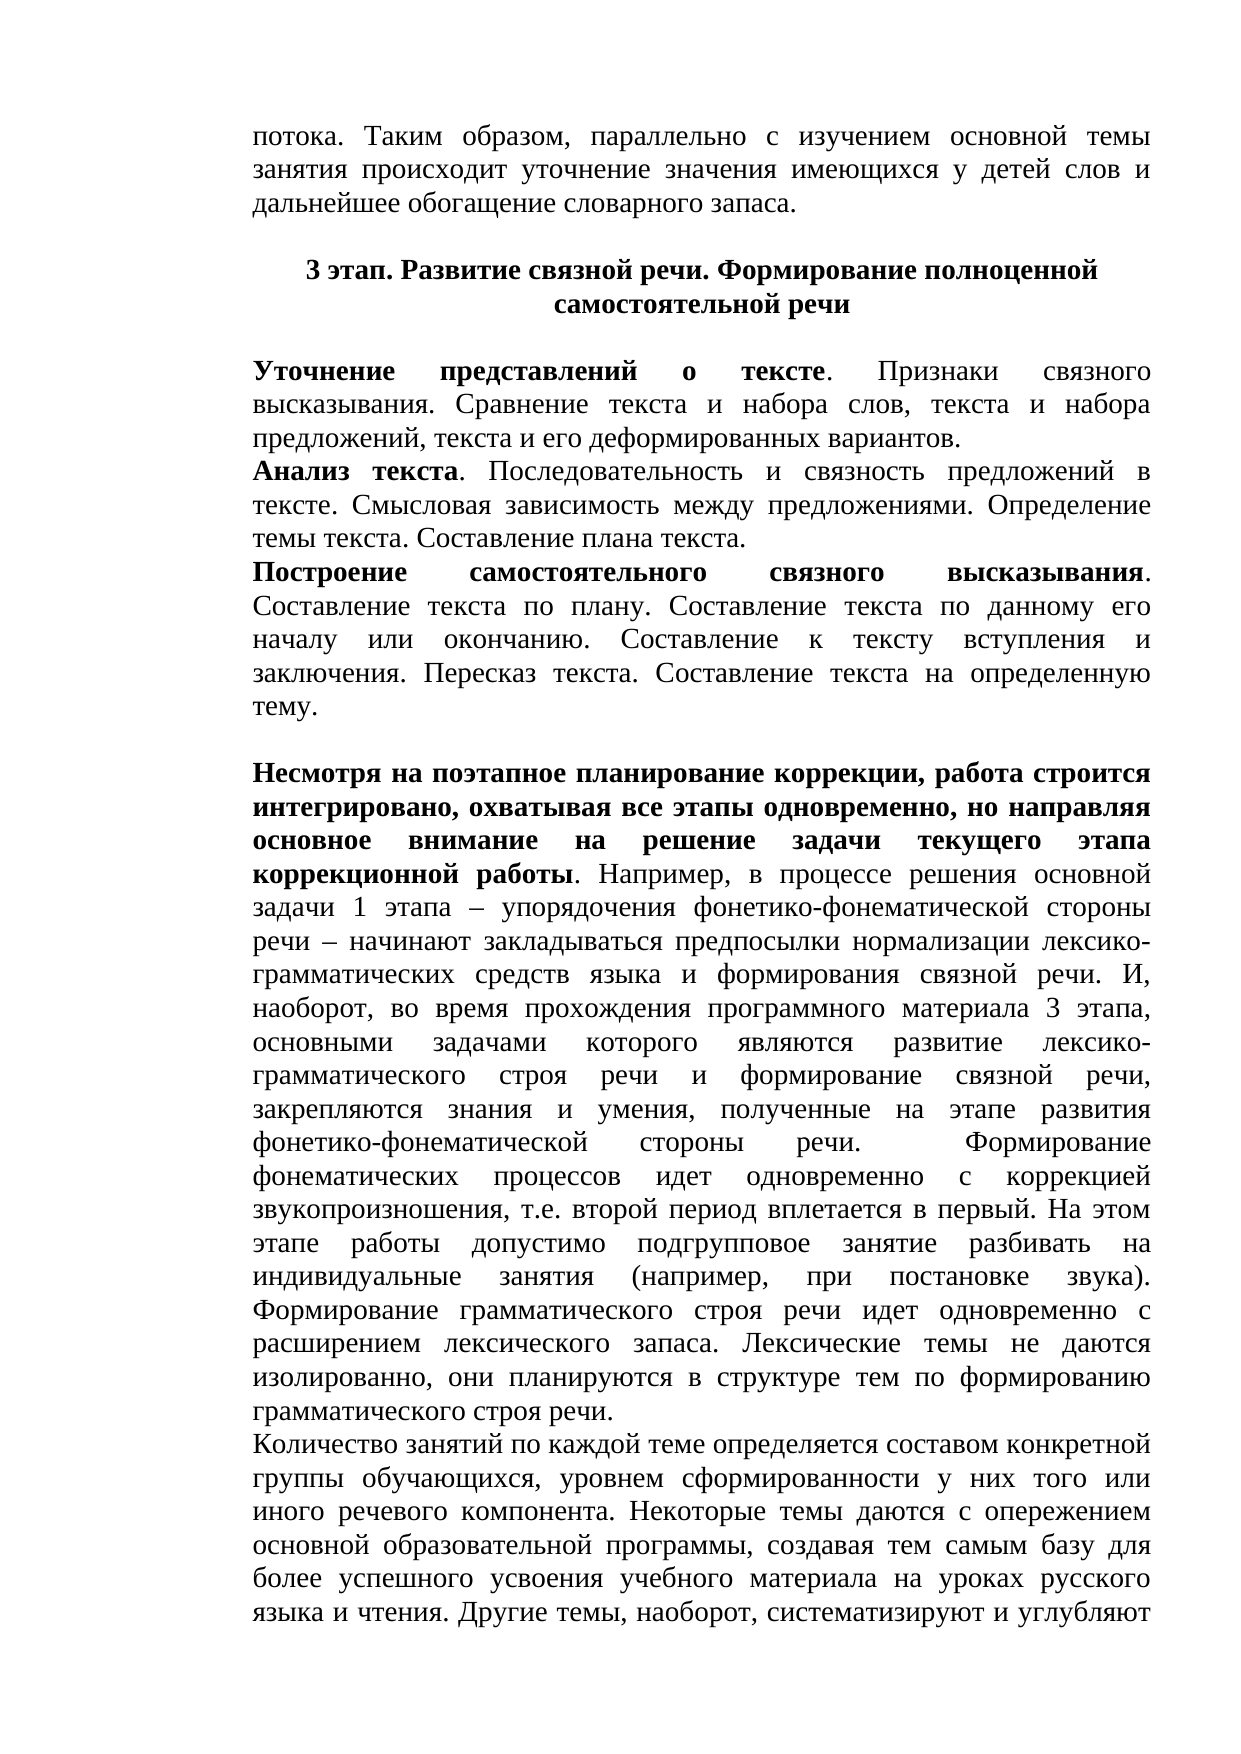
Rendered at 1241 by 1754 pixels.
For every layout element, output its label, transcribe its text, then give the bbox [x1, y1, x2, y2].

list Уточнение представлений о тексте. Признаки связного высказывания. Сравнение текста и набора слов, текста и набора предложений, текста и его деформированных вариантов. [252, 353, 1152, 453]
list Несмотря на поэтапное планирование коррекции, работа строится интегрировано, охватывая все этапы одновременно, но направляя основное внимание на решение задачи текущего этапа коррекционной работы. Например, в процессе решения основной задачи 1 этапа – упорядочения фонетико-фонематической стороны речи – начинают закладываться предпосылки нормализации лексико-грамматических средств языка и формирования связной речи. И, наоборот, во время прохождения программного материала 3 этапа, основными задачами которого являются развитие лексико-грамматического строя речи и формирование связной речи, закрепляются знания и умения, полученные на этапе развития фонетико-фонематической стороны речи. Формирование фонематических процессов идет одновременно с коррекцией звукопроизношения, т.е. второй период вплетается в первый. На этом этапе работы допустимо подгрупповое занятие разбивать на индивидуальные занятия (например, при постановке звука). Формирование грамматического строя речи идет одновременно с расширением лексического запаса. Лексические темы не даются изолированно, они планируются в структуре тем по формированию грамматического строя речи. [252, 755, 1152, 1426]
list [252, 1426, 1152, 1627]
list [252, 118, 1152, 219]
list 3 этап. Развитие связной речи. Формирование полноценной самостоятельной речи [252, 252, 1152, 319]
list Анализ текста. Последовательность и связность предложений в тексте. Смысловая зависимость между предложениями. Определение темы текста. Составление плана текста. [252, 453, 1152, 554]
list Построение самостоятельного связного высказывания. Составление текста по плану. Составление текста по данному его началу или окончанию. Составление к тексту вступления и заключения. Пересказ текста. Составление текста на определенную тему. [252, 554, 1152, 722]
